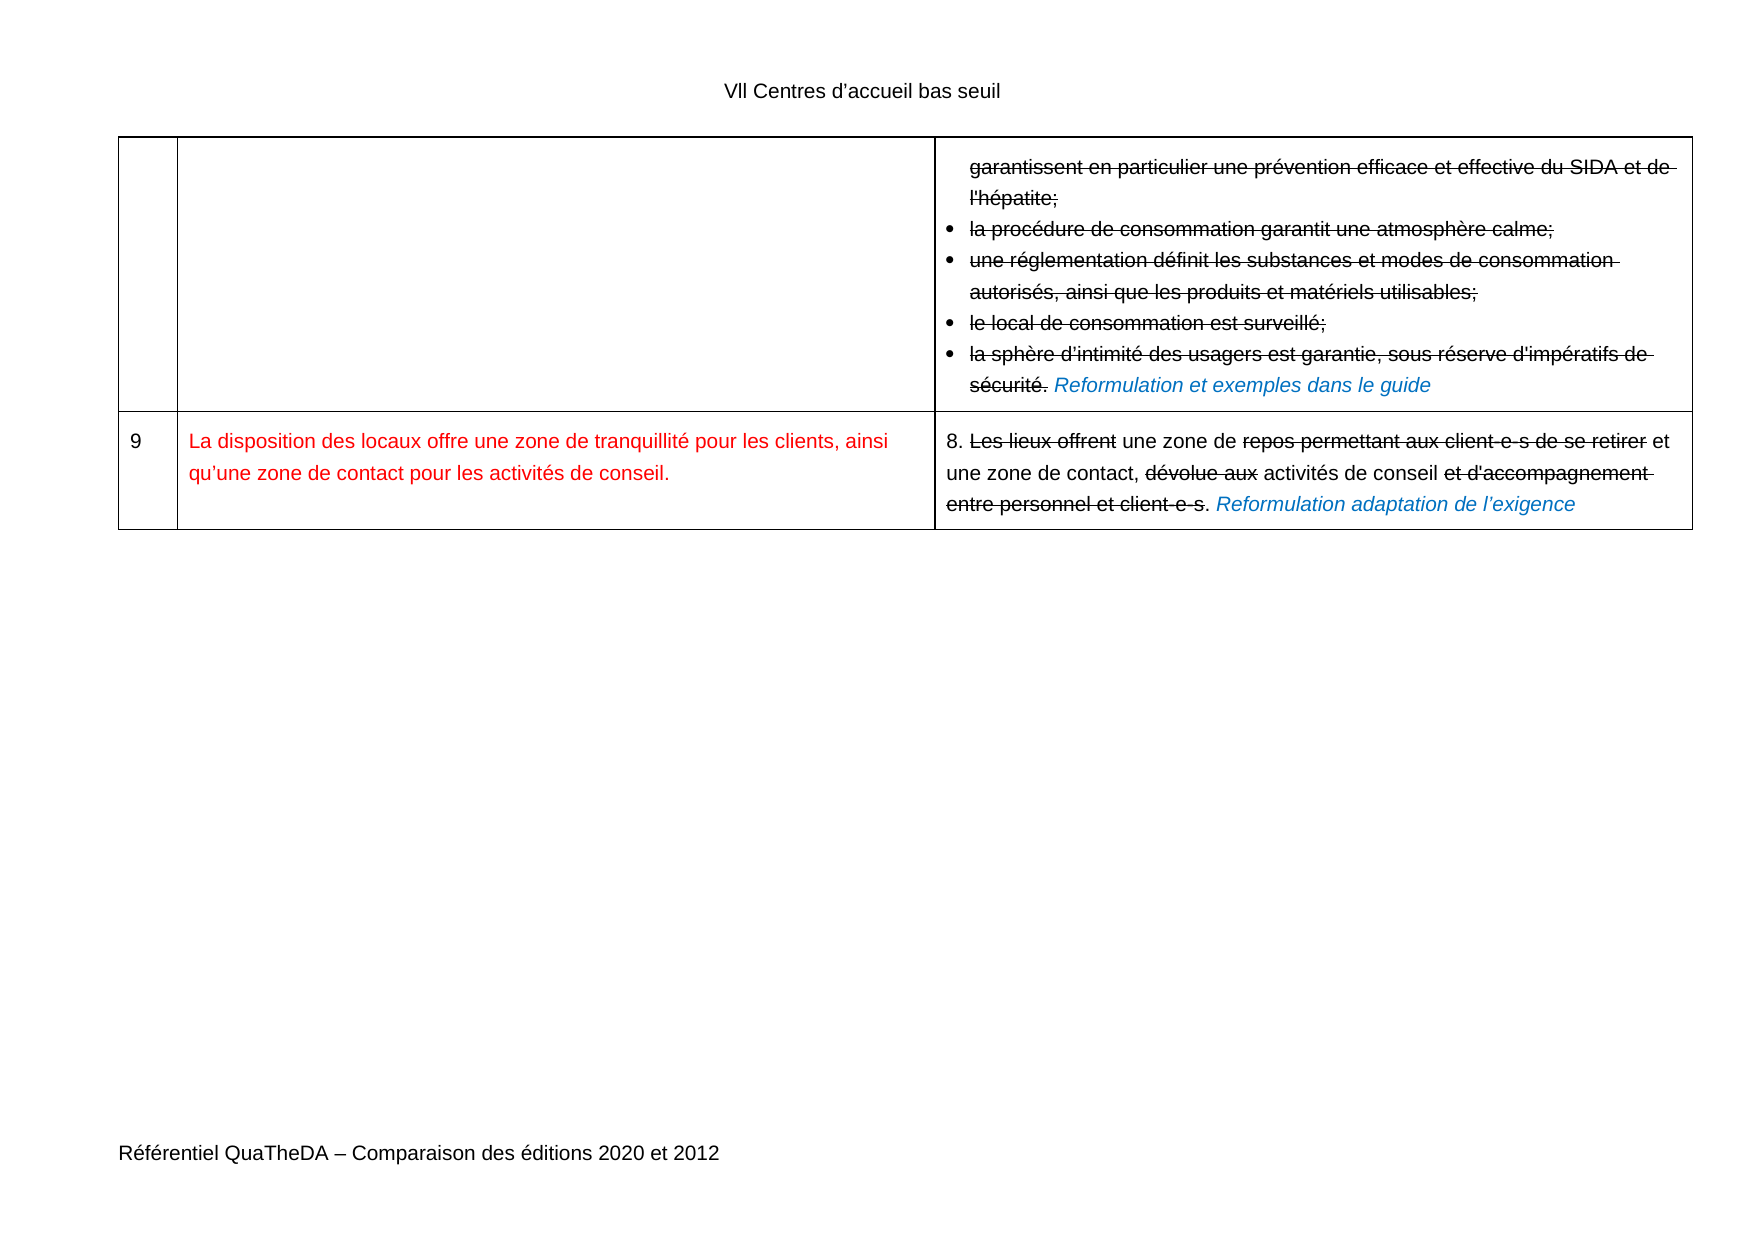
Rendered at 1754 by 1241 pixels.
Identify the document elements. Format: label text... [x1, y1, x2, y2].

table_cell 9 [119, 412, 177, 529]
table_cell La disposition des locaux offre une zone de tranquillité pour les clients, ainsi qu’une zone de contact pour les activités de conseil. [178, 412, 934, 529]
table_cell 8. Les lieux offrent une zone de repos permettant aux client-e-s de se retirer et une zone de contact, dévolue aux activités de conseil et d'accompagnement entre personnel et client-e-s. Reformulation adaptation de l’exigence [936, 412, 1692, 529]
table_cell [178, 138, 934, 411]
table_cell 8 [119, 138, 177, 411]
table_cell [936, 138, 1692, 411]
